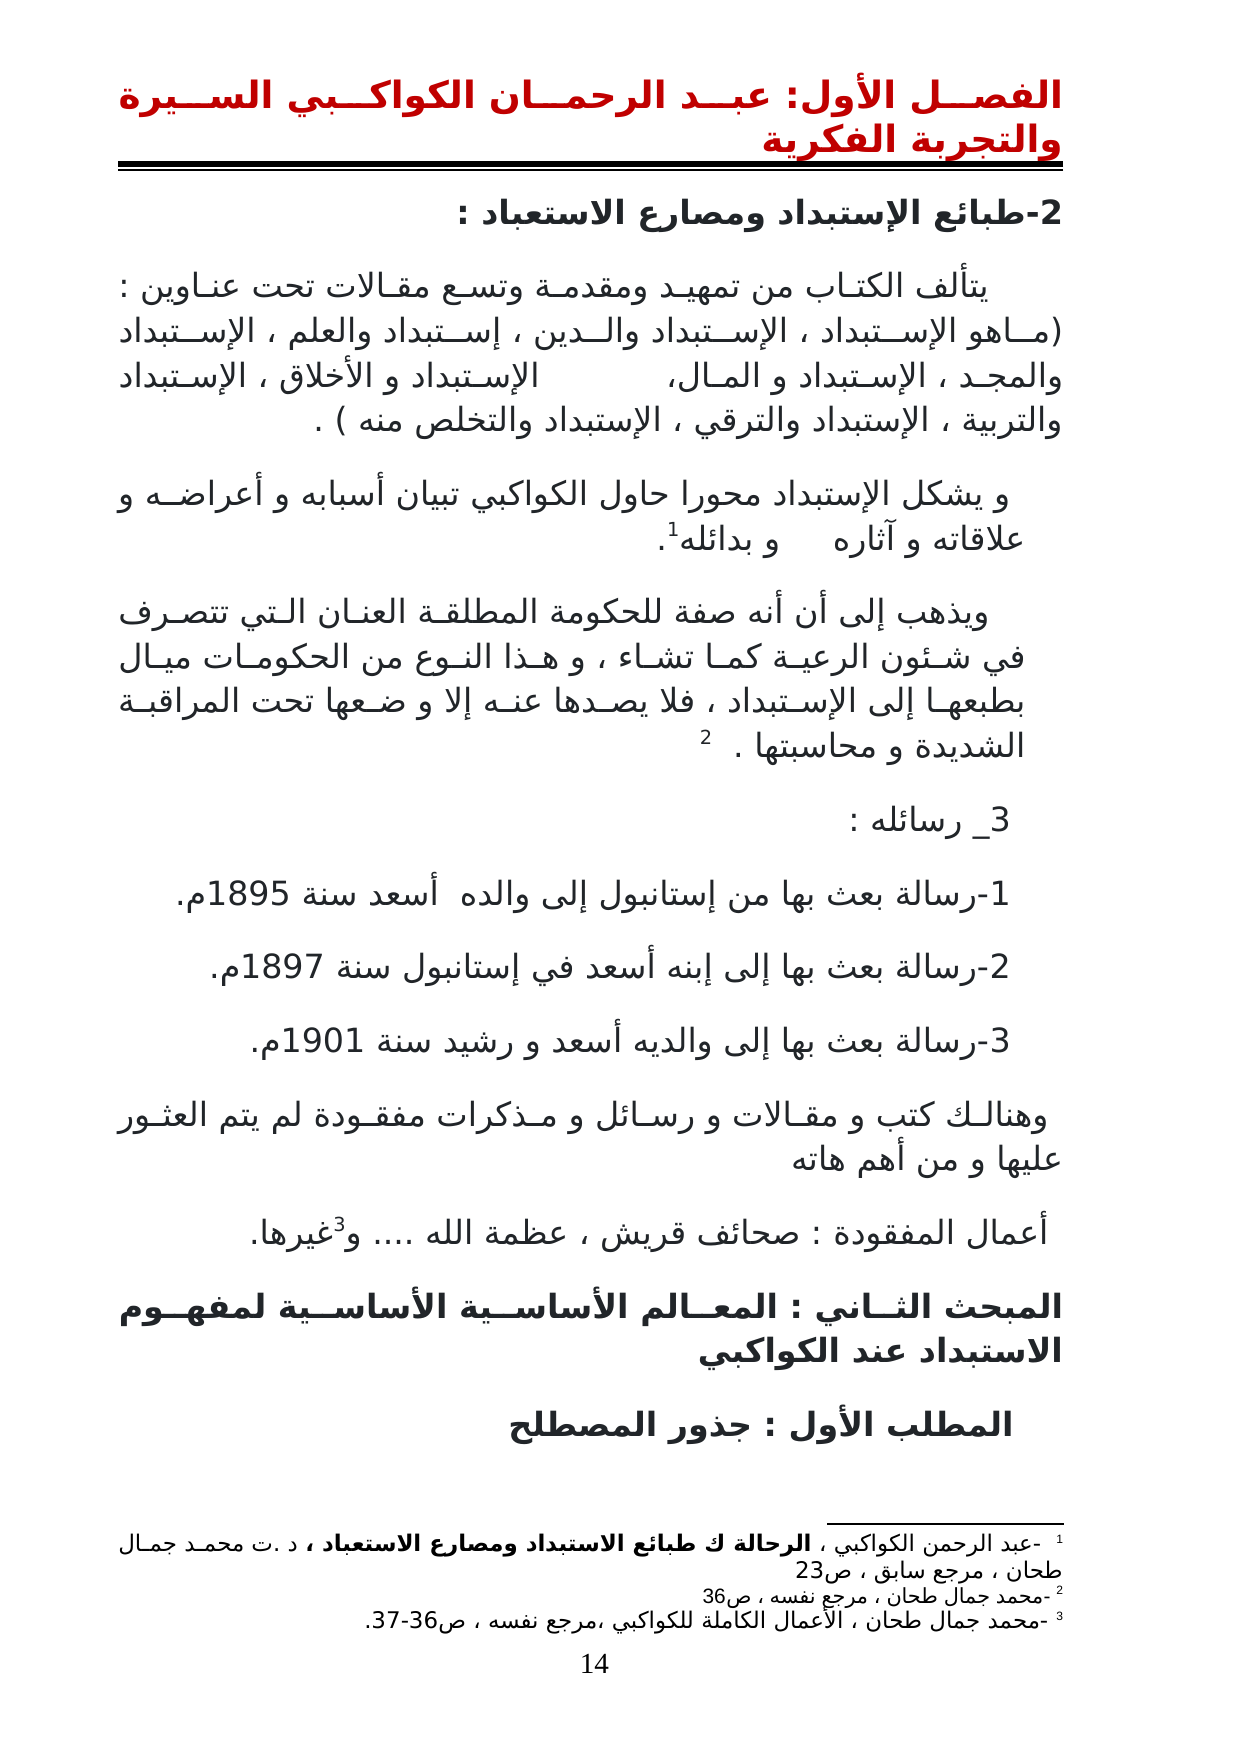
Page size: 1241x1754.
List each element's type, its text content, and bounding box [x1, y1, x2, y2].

subtitle 2-طبائع الإستبداد ومصارع الاستعباد : [118, 193, 1063, 232]
subtitle أعمال المفقودة : صحائف قريش ، عظمة الله .... وغيرها. [118, 1214, 1063, 1252]
subtitle 1-رسالة بعث بها من إستانبول إلى والده أسعد سنة 1895م. [118, 874, 1026, 913]
subtitle 3-رسالة بعث بها إلى والديه أسعد و رشيد سنة 1901م. [118, 1022, 1026, 1060]
subtitle يتألف الكتاب من تمهيد ومقدمة وتسع مقالات تحت عناوين : (ماهو الإستبداد ، الإستبداد والدين ، إستبداد والعلم ، الإستبداد والمجد ، الإستبداد و المال، الإستبداد و الأخلاق ، الإستبداد والتربية ، الإستبداد والترقي ، الإستبداد والتخلص منه ) . [118, 267, 1063, 439]
subtitle وهنالك كتب و مقالات و رسائل و مذكرات مفقودة لم يتم العثور عليها و من أهم هاته [118, 1095, 1063, 1179]
subtitle ويذهب إلى أن أنه صفة للحكومة المطلقة العنان التي تتصرف في شئون الرعية كما تشاء ، و هذا النوع من الحكومات ميال بطبعها إلى الإستبداد ، فلا يصدها عنه إلا و ضعها تحت المراقبة الشديدة و محاسبتها . [118, 593, 1026, 765]
subtitle المطلب الأول : جذور المصطلح [118, 1406, 1063, 1444]
subtitle 2-رسالة بعث بها إلى إبنه أسعد في إستانبول سنة 1897م. [118, 948, 1026, 987]
subtitle و يشكل الإستبداد محورا حاول الكواكبي تبيان أسبابه و أعراضه و علاقاته و آثاره و بدائله. [118, 474, 1026, 558]
subtitle 3_ رسائله : [118, 800, 1026, 839]
subtitle المبحث الثاني : المعالم الأساسية الأساسية لمفهوم الاستبداد عند الكواكبي [118, 1287, 1063, 1371]
